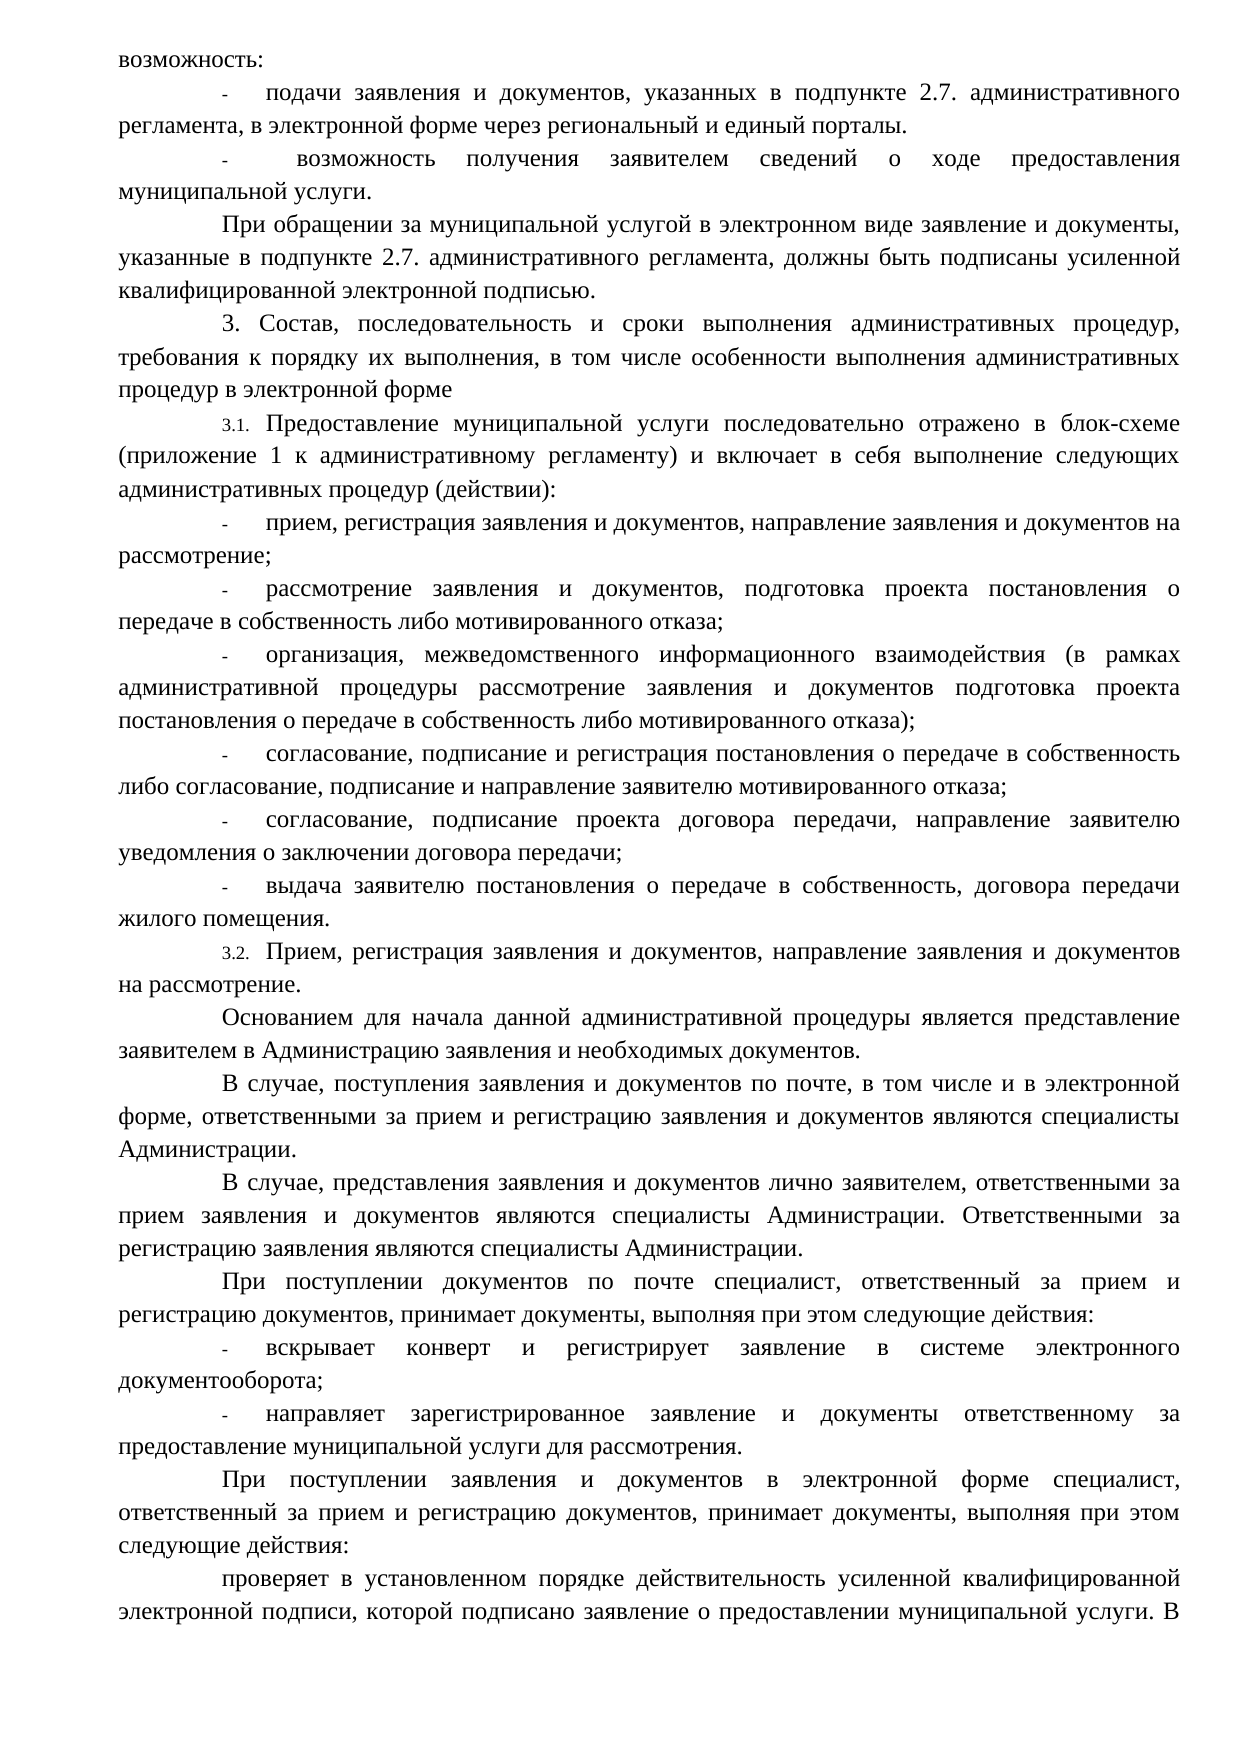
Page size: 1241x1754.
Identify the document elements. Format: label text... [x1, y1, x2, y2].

list Предоставление муниципальной услуги последовательно отражено в блок-схеме (приложение 1 к административному регламенту) и включает в себя выполнение следующих административных процедур (действии): [118, 408, 1181, 502]
list согласование, подписание проекта договора передачи, направление заявителю уведомления о заключении договора передачи; [118, 804, 1181, 866]
list выдача заявителю постановления о передаче в собственность, договора передачи жилого помещения. [118, 870, 1181, 932]
text Основанием для начала данной административной процедуры является представление заявителем в Администрацию заявления и необходимых документов. [118, 1002, 1181, 1064]
list возможность получения заявителем сведений о ходе предоставления муниципальной услуги. [118, 143, 1181, 205]
text 3. Состав, последовательность и сроки выполнения административных процедур, требования к порядку их выполнения, в том числе особенности выполнения административных процедур в электронной форме [118, 308, 1181, 403]
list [118, 44, 1181, 73]
list согласование, подписание и регистрация постановления о передаче в собственность либо согласование, подписание и направление заявителю мотивированного отказа; [118, 738, 1181, 799]
list подачи заявления и документов, указанных в подпункте 2.7. административного регламента, в электронной форме через региональный и единый порталы. [118, 77, 1181, 139]
list организация, межведомственного информационного взаимодействия (в рамках административной процедуры рассмотрение заявления и документов подготовка проекта постановления о передаче в собственность либо мотивированного отказа); [118, 639, 1181, 733]
list рассмотрение заявления и документов, подготовка проекта постановления о передаче в собственность либо мотивированного отказа; [118, 573, 1181, 634]
text При поступлении документов по почте специалист, ответственный за прием и регистрацию документов, принимает документы, выполняя при этом следующие действия: [118, 1266, 1181, 1328]
list вскрывает конверт и регистрирует заявление в системе электронного документооборота; [118, 1332, 1181, 1394]
list направляет зарегистрированное заявление и документы ответственному за предоставление муниципальной услуги для рассмотрения. [118, 1398, 1181, 1460]
text При поступлении заявления и документов в электронной форме специалист, ответственный за прием и регистрацию документов, принимает документы, выполняя при этом следующие действия: [118, 1464, 1181, 1559]
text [118, 1563, 1181, 1625]
list прием, регистрация заявления и документов, направление заявления и документов на рассмотрение; [118, 507, 1181, 568]
text При обращении за муниципальной услугой в электронном виде заявление и документы, указанные в подпункте 2.7. административного регламента, должны быть подписаны усиленной квалифицированной электронной подписью. [118, 209, 1181, 304]
text В случае, представления заявления и документов лично заявителем, ответственными за прием заявления и документов являются специалисты Администрации. Ответственными за регистрацию заявления являются специалисты Администрации. [118, 1167, 1181, 1262]
text В случае, поступления заявления и документов по почте, в том числе и в электронной форме, ответственными за прием и регистрацию заявления и документов являются специалисты Администрации. [118, 1068, 1181, 1163]
list Прием, регистрация заявления и документов, направление заявления и документов на рассмотрение. [118, 936, 1181, 998]
